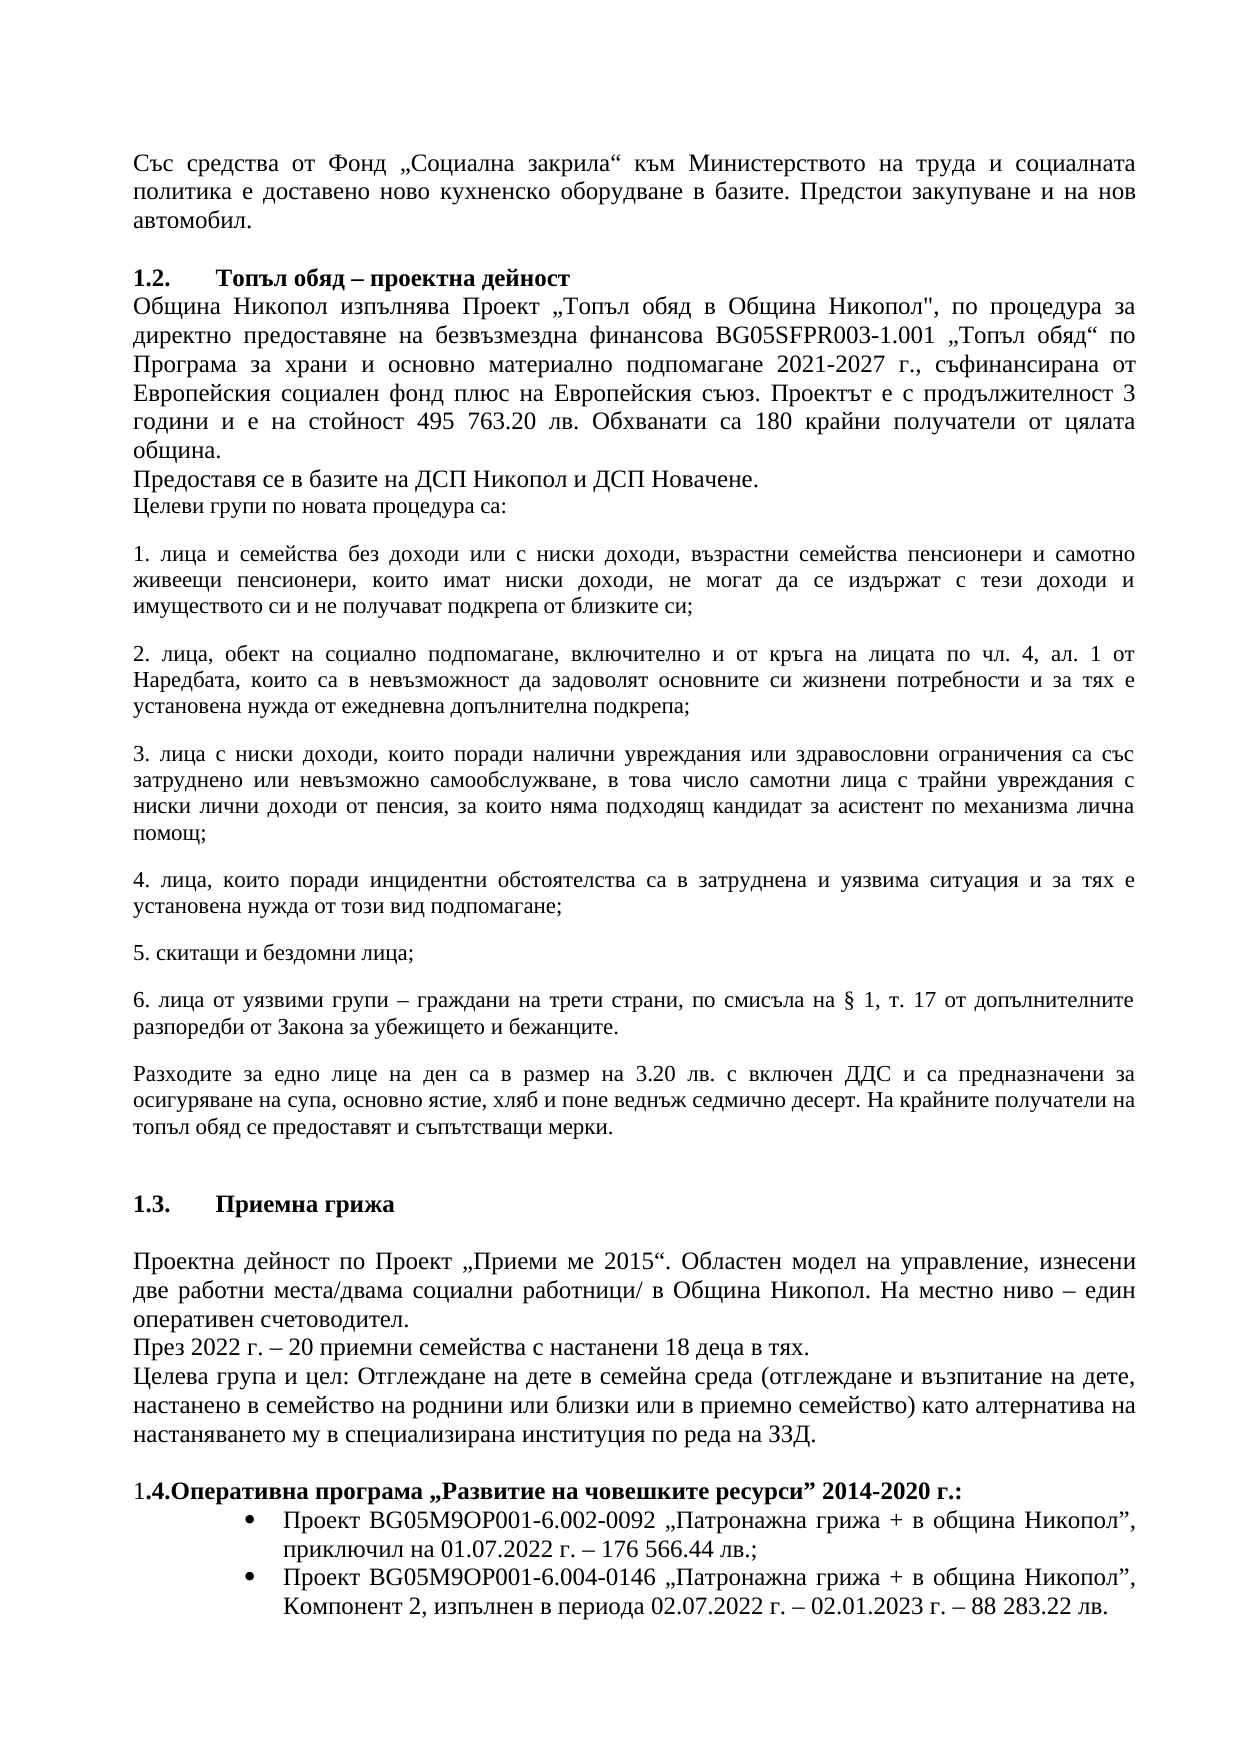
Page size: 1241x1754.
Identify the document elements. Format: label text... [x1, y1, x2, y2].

text През 2022 г. – 20 приемни семейства с настанени 18 деца в тях. [133, 1332, 1137, 1361]
text 2. лица, обект на социално подпомагане, включително и от кръга на лицата по чл. 4, ал. 1 от Наредбата, които са в невъзможност да задоволят основните си жизнени потребности и за тях е установена нужда от ежедневна допълнителна подкрепа; [133, 640, 1137, 719]
text Предоставя се в базите на ДСП Никопол и ДСП Новачене. [133, 464, 1137, 493]
text Разходите за едно лице на ден са в размер на 3.20 лв. с включен ДДС и са предназначени за осигуряване на супа, основно ястие, хляб и поне веднъж седмично десерт. На крайните получатели на топъл обяд се предоставят и съпътстващи мерки. [133, 1060, 1137, 1139]
text 4. лица, които поради инцидентни обстоятелства са в затруднена и уязвима ситуация и за тях е установена нужда от този вид подпомагане; [133, 866, 1137, 918]
list Топъл обяд – проектна дейност [133, 263, 1137, 291]
list Приемна грижа [133, 1189, 1137, 1217]
text 5. скитащи и бездомни лица; [133, 939, 1137, 966]
text 3. лица с ниски доходи, които поради налични увреждания или здравословни ограничения са със затруднено или невъзможно самообслужване, в това число самотни лица с трайни увреждания с ниски лични доходи от пенсия, за които няма подходящ кандидат за асистент по механизма лична помощ; [133, 739, 1137, 845]
text Със средства от Фонд „Социална закрила“ към Министерството на труда и социалната политика е доставено ново кухненско оборудване в базите. Предстои закупуване и на нов автомобил. [133, 148, 1137, 234]
text 6. лица от уязвими групи – граждани на трети страни, по смисъла на § 1, т. 17 от допълнителните разпоредби от Закона за убежището и бежанците. [133, 987, 1137, 1039]
text Проектна дейност по Проект „Приеми ме 2015“. Областен модел на управление, изнесени две работни места/двама социални работници/ в Община Никопол. На местно ниво – един оперативен счетоводител. [133, 1246, 1137, 1332]
list Проект BG05M9OP001-6.002-0092 „Патронажна грижа + в община Никопол”, приключил на 01.07.2022 г. – 176 566.44 лв.; [245, 1505, 1137, 1562]
text 1.4.Оперативна програма „Развитие на човешките ресурси” 2014-2020 г.: [133, 1476, 1137, 1505]
list Проект BG05M9OP001-6.004-0146 „Патронажна грижа + в община Никопол”, Компонент 2, изпълнен в периода 02.07.2022 г. – 02.01.2023 г. – 88 283.22 лв. [245, 1562, 1137, 1620]
text Община Никопол изпълнява Проект „Топъл обяд в Община Никопол", по процедура за директно предоставяне на безвъзмездна финансова BG05SFPR003-1.001 „Топъл обяд“ по Програма за храни и основно материално подпомагане 2021-2027 г., съфинансирана от Европейския социален фонд плюс на Европейския съюз. Проектът е с продължителност 3 години и е на стойност 495 763.20 лв. Обхванати са 180 крайни получатели от цялата община. [133, 291, 1137, 464]
text 1. лица и семейства без доходи или с ниски доходи, възрастни семейства пенсионери и самотно живеещи пенсионери, които имат ниски доходи, не могат да се издържат с тези доходи и имуществото си и не получават подкрепа от близките си; [133, 540, 1137, 619]
text Целева група и цел: Отглеждане на дете в семейна среда (отглеждане и възпитание на дете, настанено в семейство на роднини или близки или в приемно семейство) като алтернатива на настаняването му в специализирана институция по реда на ЗЗД. [133, 1361, 1137, 1447]
text Целеви групи по новата процедура са: [133, 493, 1137, 519]
